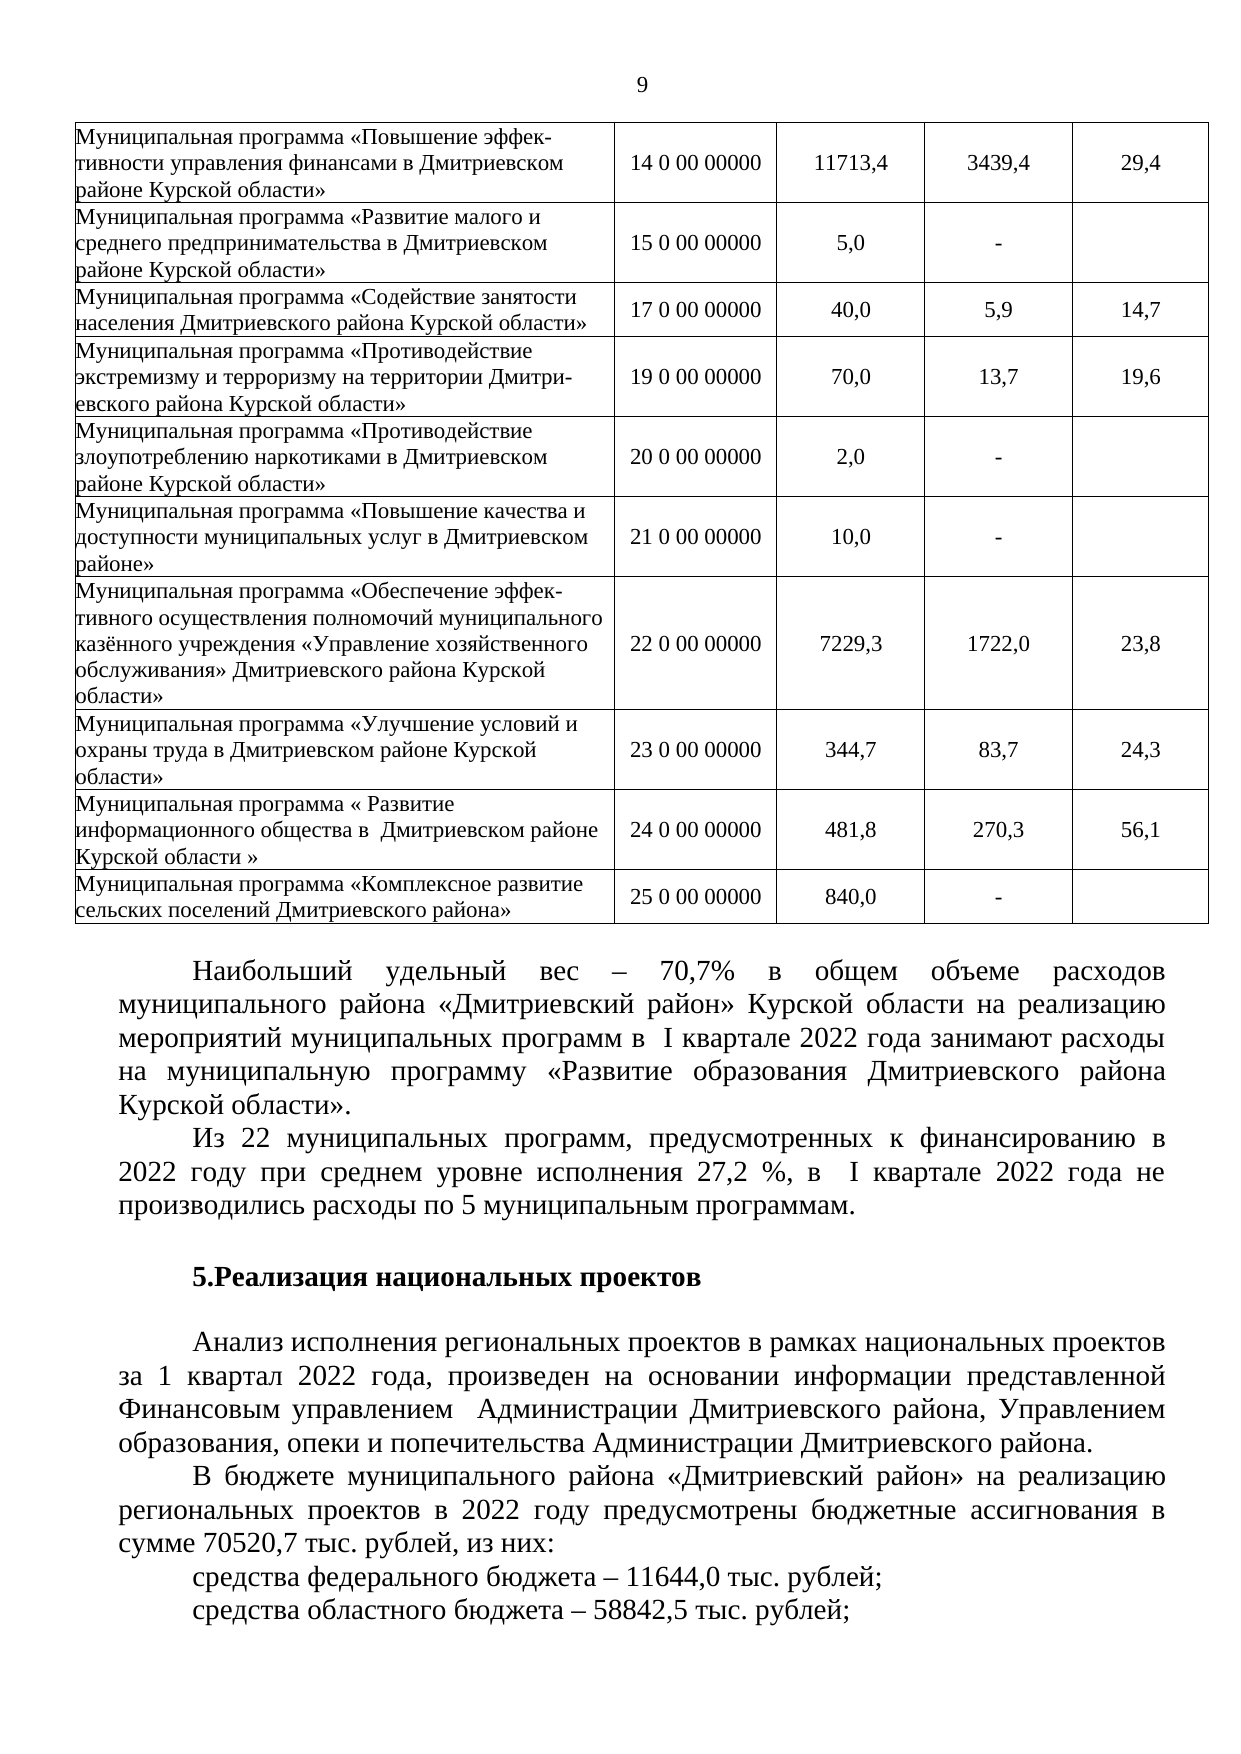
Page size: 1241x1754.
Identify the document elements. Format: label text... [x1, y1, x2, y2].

table_cell Муниципальная программа « Развитие информационного общества в Дмитриевском районе Курской области » [76, 790, 614, 869]
table_cell 14 0 00 00000 [615, 123, 776, 202]
table_cell 15 0 00 00000 [615, 203, 776, 282]
table_cell 2,0 [777, 417, 924, 496]
table_cell Муниципальная программа «Противодействие экстремизму и терроризму на территории Дмитри-евского района Курской области» [76, 337, 614, 416]
table_cell Муниципальная программа «Противодействие злоупотреблению наркотиками в Дмитриевском районе Курской области» [76, 417, 614, 496]
table_cell 13,7 [925, 337, 1072, 416]
table_cell - [925, 203, 1072, 282]
table_cell 5,9 [925, 283, 1072, 336]
table_cell 23 0 00 00000 [615, 710, 776, 789]
table_cell Муниципальная программа «Обеспечение эффек-тивного осуществления полномочий муниципального казённого учреждения «Управление хозяйственного обслуживания» Дмитриевского района Курской области» [76, 577, 614, 709]
table_cell - [925, 417, 1072, 496]
table_cell 10,0 [777, 497, 924, 576]
table_cell Муниципальная программа «Комплексное развитие сельских поселений Дмитриевского района» [76, 870, 614, 923]
table_cell [1073, 203, 1208, 282]
table_cell 344,7 [777, 710, 924, 789]
text Из 22 муниципальных программ, предусмотренных к финансированию в 2022 году при среднем уровне исполнения 27,2 %, в I квартале 2022 года не производились расходы по 5 муниципальным программам. [118, 1120, 1167, 1221]
table_cell Муниципальная программа «Развитие малого и среднего предпринимательства в Дмитриевском районе Курской области» [76, 203, 614, 282]
table_cell 11713,4 [777, 123, 924, 202]
text 5.Реализация национальных проектов [192, 1259, 1167, 1293]
table_cell Муниципальная программа «Улучшение условий и охраны труда в Дмитриевском районе Курской области» [76, 710, 614, 789]
table_cell 40,0 [777, 283, 924, 336]
text В бюджете муниципального района «Дмитриевский район» на реализацию региональных проектов в 2022 году предусмотрены бюджетные ассигнования в сумме 70520,7 тыс. рублей, из них: [118, 1458, 1167, 1559]
text Анализ исполнения региональных проектов в рамках национальных проектов за 1 квартал 2022 года, произведен на основании информации представленной Финансовым управлением Администрации Дмитриевского района, Управлением образования, опеки и попечительства Администрации Дмитриевского района. [118, 1324, 1167, 1458]
table_cell 70,0 [777, 337, 924, 416]
table_cell 23,8 [1073, 577, 1208, 709]
text Наибольший удельный вес – 70,7% в общем объеме расходов муниципального района «Дмитриевский район» Курской области на реализацию мероприятий муниципальных программ в I квартале 2022 года занимают расходы на муниципальную программу «Развитие образования Дмитриевского района Курской области». [118, 953, 1167, 1120]
table_cell 24 0 00 00000 [615, 790, 776, 869]
table_cell 19 0 00 00000 [615, 337, 776, 416]
table_cell 5,0 [777, 203, 924, 282]
table_cell 270,3 [925, 790, 1072, 869]
table_cell 20 0 00 00000 [615, 417, 776, 496]
text средства областного бюджета – 58842,5 тыс. рублей; [118, 1592, 1167, 1626]
table_cell 481,8 [777, 790, 924, 869]
table_cell Муниципальная программа «Повышение качества и доступности муниципальных услуг в Дмитриевском районе» [76, 497, 614, 576]
table_cell 25 0 00 00000 [615, 870, 776, 923]
table_cell 21 0 00 00000 [615, 497, 776, 576]
table_cell 840,0 [777, 870, 924, 923]
table_cell 22 0 00 00000 [615, 577, 776, 709]
table_cell 17 0 00 00000 [615, 283, 776, 336]
table_cell 3439,4 [925, 123, 1072, 202]
table_cell 1722,0 [925, 577, 1072, 709]
table_cell - [925, 497, 1072, 576]
table_cell 83,7 [925, 710, 1072, 789]
table_cell [1073, 870, 1208, 923]
table_cell [1073, 417, 1208, 496]
table_cell Муниципальная программа «Содействие занятости населения Дмитриевского района Курской области» [76, 283, 614, 336]
table_cell 29,4 [1073, 123, 1208, 202]
table_cell 14,7 [1073, 283, 1208, 336]
table_cell 19,6 [1073, 337, 1208, 416]
text средства федерального бюджета – 11644,0 тыс. рублей; [118, 1559, 1167, 1592]
table_cell 7229,3 [777, 577, 924, 709]
table_cell 56,1 [1073, 790, 1208, 869]
table_cell 24,3 [1073, 710, 1208, 789]
table_cell - [925, 870, 1072, 923]
table_cell Муниципальная программа «Повышение эффек-тивности управления финансами в Дмитриевском районе Курской области» [76, 123, 614, 202]
table_cell [1073, 497, 1208, 576]
